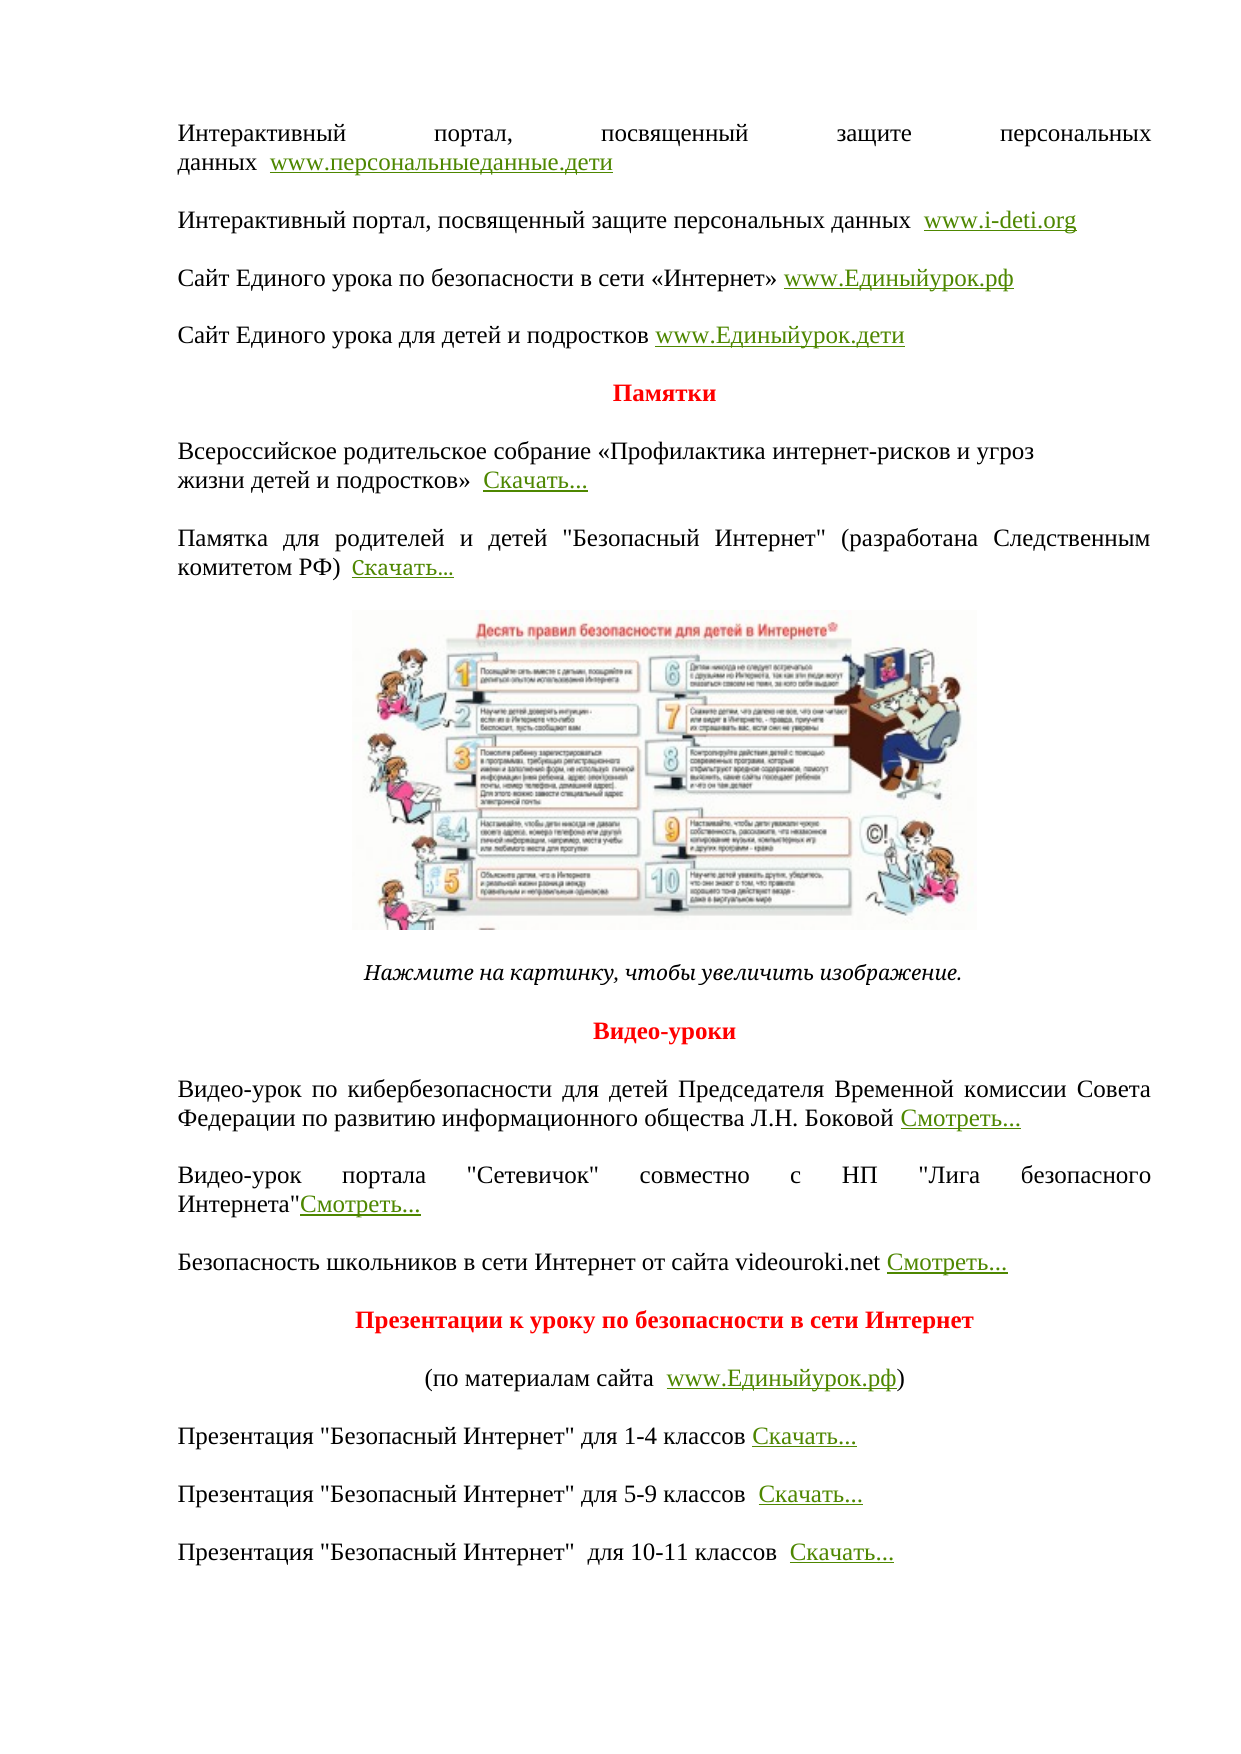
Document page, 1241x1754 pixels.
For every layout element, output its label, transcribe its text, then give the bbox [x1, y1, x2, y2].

text Презентация "Безопасный Интернет" для 10-11 классов Скачать... [177, 1537, 1152, 1566]
text (по материалам сайта www.Единыйурок.рф) [177, 1363, 1152, 1392]
text Интерактивный портал, посвященный защите персональных данных www.персональныеданные.дети [177, 118, 1152, 176]
text Безопасность школьников в сети Интернет от сайта videouroki.net Смотреть... [177, 1247, 1152, 1276]
text Видео-уроки [177, 1016, 1152, 1045]
text Презентация "Безопасный Интернет" для 5-9 классов Скачать... [177, 1479, 1152, 1508]
text Сайт Единого урока по безопасности в сети «Интернет» www.Единыйурок.рф [177, 263, 1152, 291]
text Нажмите на картинку, чтобы увеличить изображение. [177, 958, 1152, 987]
text Памятка для родителей и детей "Безопасный Интернет" (разработана Следственным комитетом РФ) Скачать... [177, 523, 1152, 581]
text Интерактивный портал, посвященный защите персональных данных www.i-deti.org [177, 205, 1152, 233]
text Памятки [177, 378, 1152, 407]
text Презентации к уроку по безопасности в сети Интернет [177, 1305, 1152, 1334]
text Всероссийское родительское собрание «Профилактика интернет-рисков и угроз жизни детей и подростков» Скачать... [177, 436, 1152, 494]
picture [352, 610, 977, 930]
text Видео-урок по кибербезопасности для детей Председателя Временной комиссии Совета Федерации по развитию информационного общества Л.Н. Боковой Смотреть... [177, 1074, 1152, 1131]
text Видео-урок портала "Сетевичок" совместно с НП "Лига безопасного Интернета"Смотреть... [177, 1161, 1152, 1218]
text Презентация "Безопасный Интернет" для 1-4 классов Скачать... [177, 1421, 1152, 1450]
text Сайт Единого урока для детей и подростков www.Единыйурок.дети [177, 321, 1152, 349]
